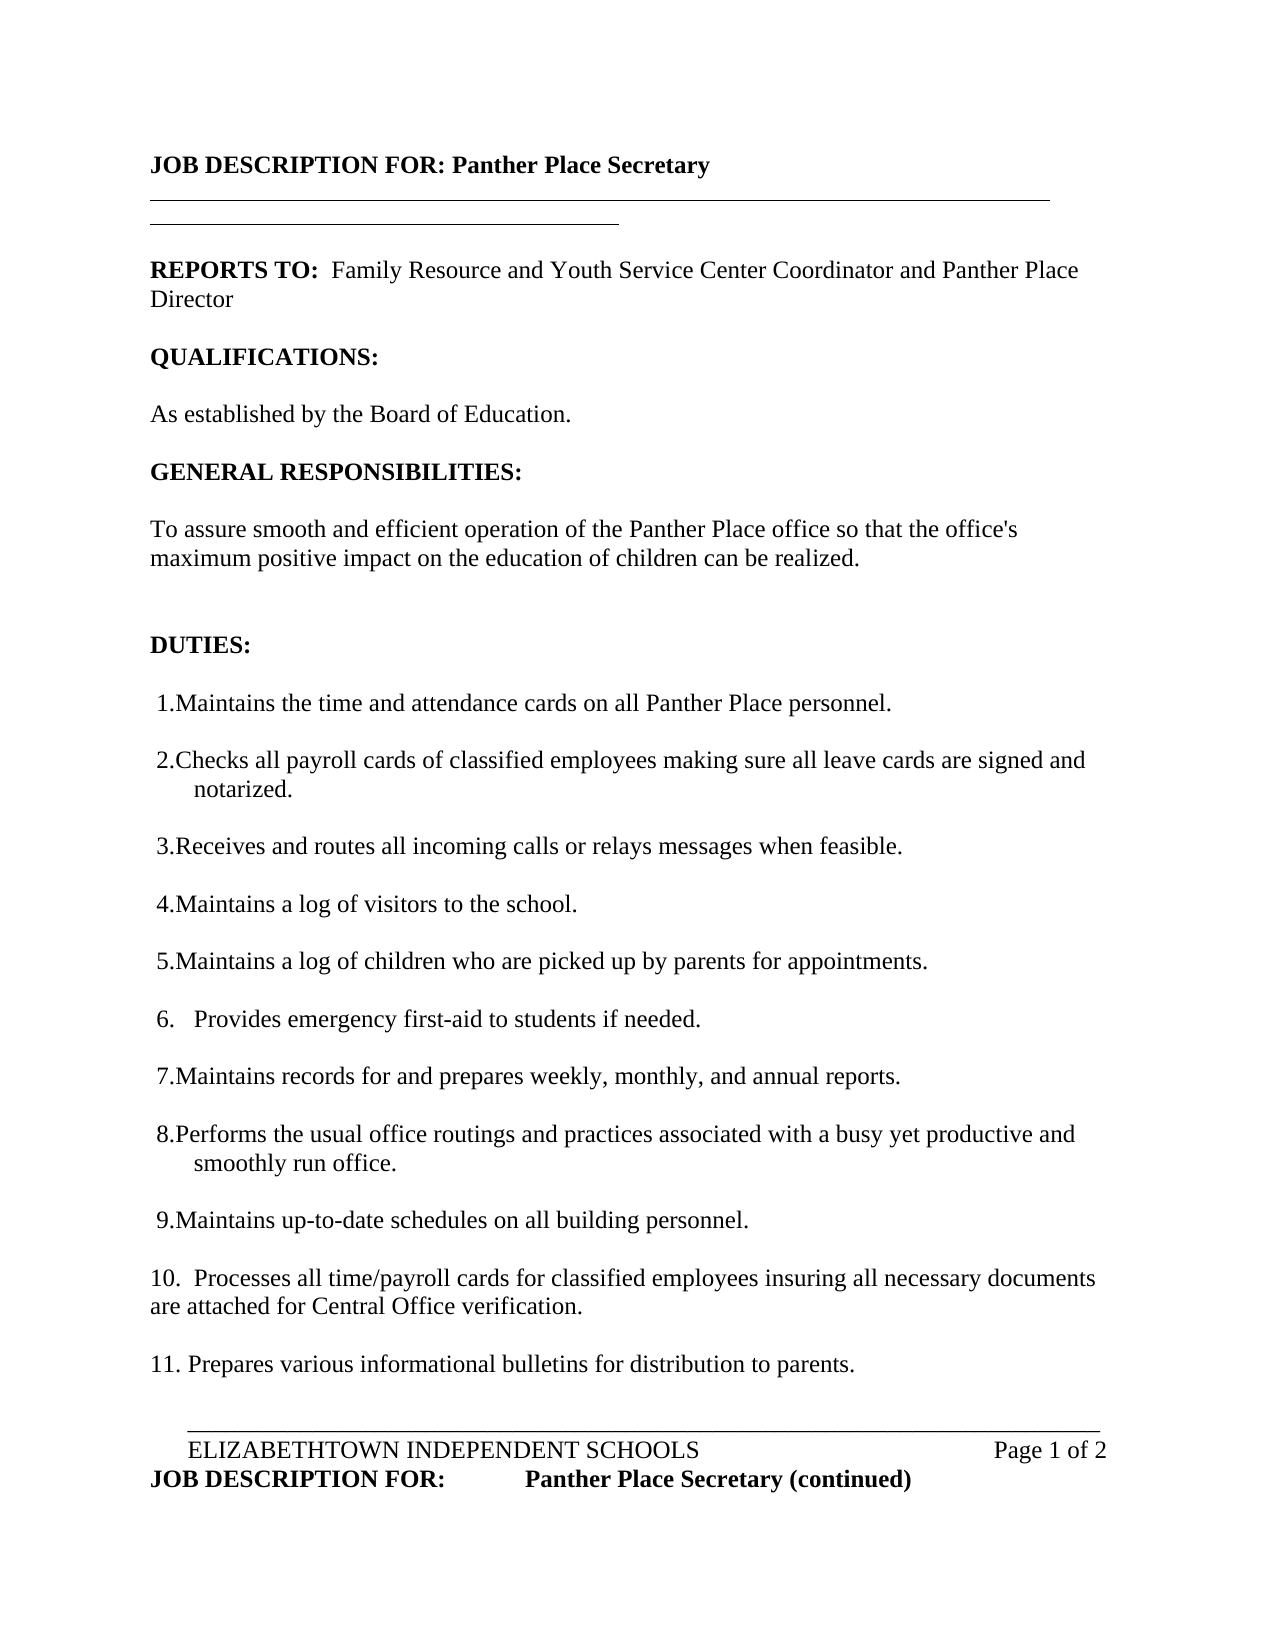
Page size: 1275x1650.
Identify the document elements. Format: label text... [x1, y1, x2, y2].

list Performs the usual office routings and practices associated with a busy yet productive and smoothly run office. [156, 1119, 1125, 1176]
text QUALIFICATIONS: [150, 342, 1125, 371]
list Maintains up-to-date schedules on all building personnel. [156, 1205, 1125, 1234]
text ELIZABETHTOWN INDEPENDENT SCHOOLS Page 1 of 2 [187, 1435, 1125, 1464]
list Receives and routes all incoming calls or relays messages when feasible. [156, 831, 1125, 860]
list Provides emergency first-aid to students if needed. [156, 1004, 1125, 1033]
text _________________________________________________________________________ [187, 1406, 1125, 1435]
text JOB DESCRIPTION FOR: Panther Place Secretary (continued) [150, 1464, 1125, 1493]
list Maintains records for and prepares weekly, monthly, and annual reports. [156, 1061, 1125, 1090]
text REPORTS TO: Family Resource and Youth Service Center Coordinator and Panther Place Director [150, 256, 1125, 313]
text JOB DESCRIPTION FOR: Panther Place Secretary [150, 150, 1125, 179]
text 11. Prepares various informational bulletins for distribution to parents. [150, 1349, 1125, 1378]
text DUTIES: [150, 630, 1125, 658]
list Maintains a log of visitors to the school. [156, 889, 1125, 918]
list Maintains the time and attendance cards on all Panther Place personnel. [156, 688, 1125, 716]
text GENERAL RESPONSIBILITIES: [150, 457, 1125, 486]
list Checks all payroll cards of classified employees making sure all leave cards are signed and notarized. [156, 745, 1125, 803]
list Maintains a log of children who are picked up by parents for appointments. [156, 946, 1125, 975]
text To assure smooth and efficient operation of the Panther Place office so that the office's maximum positive impact on the education of children can be realized. [150, 514, 1125, 572]
text As established by the Board of Education. [150, 399, 1125, 428]
text 10. Processes all time/payroll cards for classified employees insuring all necessary documents are attached for Central Office verification. [150, 1263, 1125, 1320]
